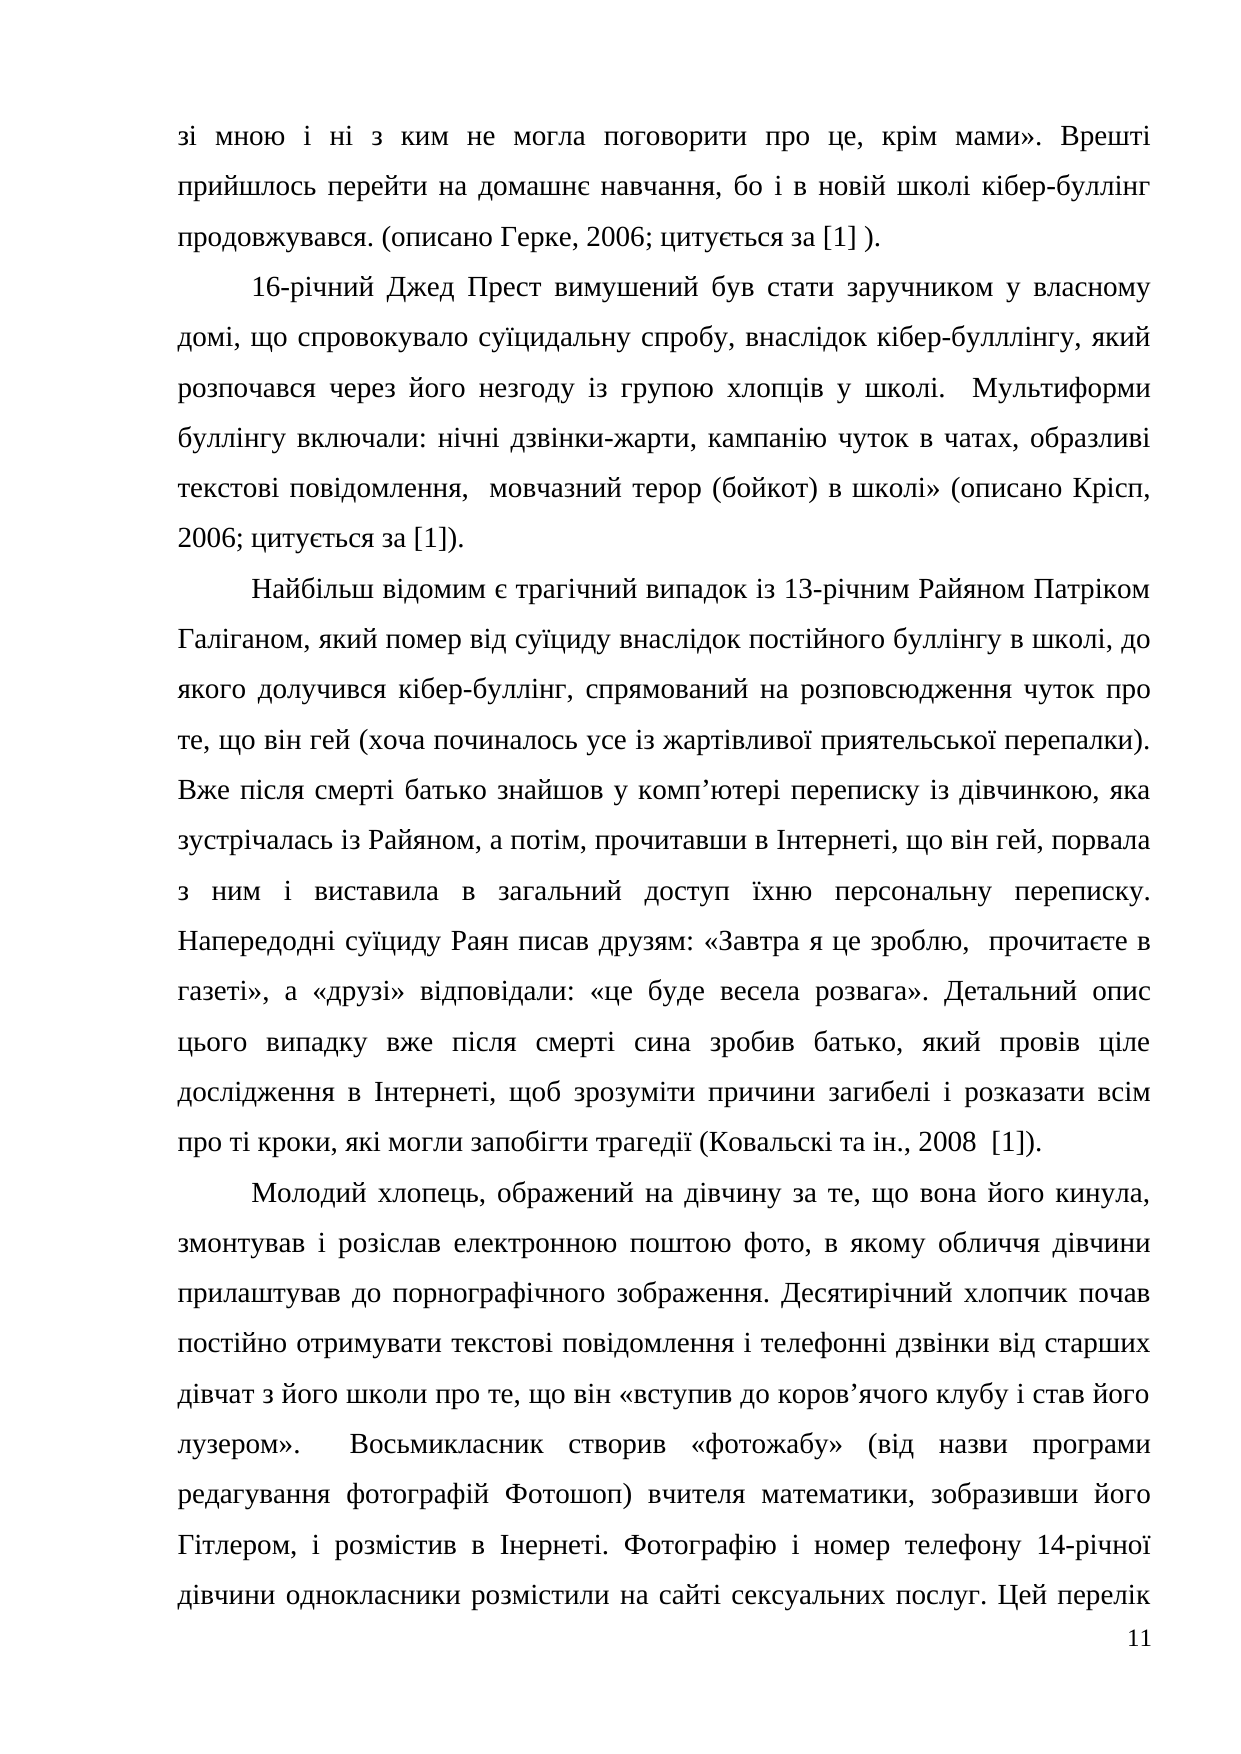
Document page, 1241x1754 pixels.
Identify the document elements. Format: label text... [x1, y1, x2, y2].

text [177, 1175, 1152, 1611]
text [177, 118, 1152, 252]
text 16-річний Джед Прест вимушений був стати заручником у власному домі, що спровокувало суїцидальну спробу, внаслідок кібер-булллінгу, який розпочався через його незгоду із групою хлопців у школі. Мультиформи буллінгу включали: нічні дзвінки-жарти, кампанію чуток в чатах, образливі текстові повідомлення, мовчазний терор (бойкот) в школі» (описано Крісп, 2006; цитується за [1]). [177, 269, 1152, 554]
text Найбільш відомим є трагічний випадок із 13-річним Райяном Патріком Галіганом, який помер від суїциду внаслідок постійного буллінгу в школі, до якого долучився кібер-буллінг, спрямований на розповсюдження чуток про те, що він гей (хоча починалось усе із жартівливої приятельської перепалки). Вже після смерті батько знайшов у комп’ютері переписку із дівчинкою, яка зустрічалась із Райяном, а потім, прочитавши в Інтернеті, що він гей, порвала з ним і виставила в загальний доступ їхню персональну переписку. Напередодні суїциду Раян писав друзям: «Завтра я це зроблю, прочитаєте в газеті», а «друзі» відповідали: «це буде весела розвага». Детальний опис цього випадку вже після смерті сина зробив батько, який провів ціле дослідження в Інтернеті, щоб зрозуміти причини загибелі і розказати всім про ті кроки, які могли запобігти трагедії (Ковальскі та ін., 2008 [1]). [177, 571, 1152, 1158]
